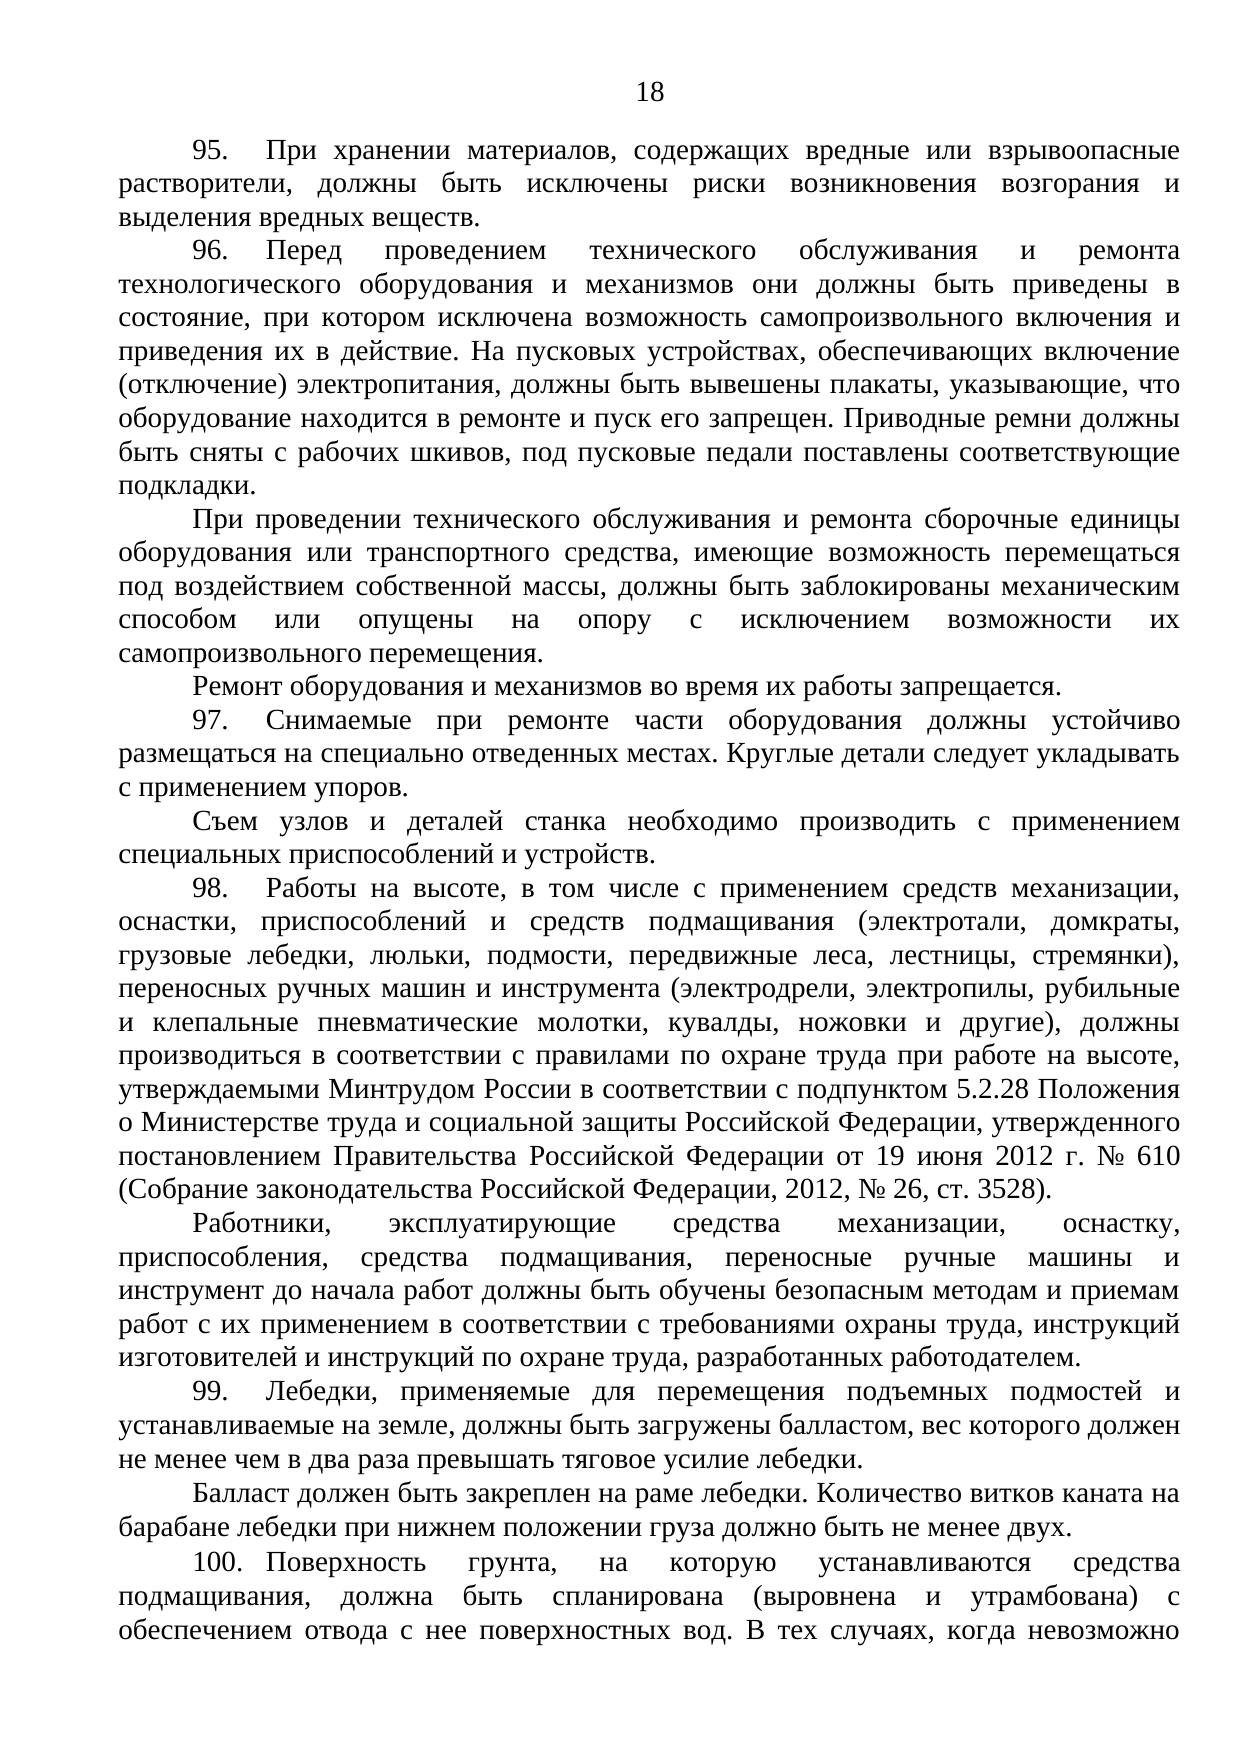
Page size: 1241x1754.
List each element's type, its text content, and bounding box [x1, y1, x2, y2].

text Съем узлов и деталей станка необходимо производить с применением специальных приспособлений и устройств. [118, 803, 1181, 870]
text Работники, эксплуатирующие средства механизации, оснастку, приспособления, средства подмащивания, переносные ручные машины и инструмент до начала работ должны быть обучены безопасным методам и приемам работ с их применением в соответствии с требованиями охраны труда, инструкций изготовителей и инструкций по охране труда, разработанных работодателем. [118, 1205, 1181, 1373]
text Ремонт оборудования и механизмов во время их работы запрещается. [118, 668, 1181, 702]
text При проведении технического обслуживания и ремонта сборочные единицы оборудования или транспортного средства, имеющие возможность перемещаться под воздействием собственной массы, должны быть заблокированы механическим способом или опущены на опору с исключением возможности их самопроизвольного перемещения. [118, 501, 1181, 668]
list При хранении материалов, содержащих вредные или взрывоопасные растворители, должны быть исключены риски возникновения возгорания и выделения вредных веществ. [118, 132, 1181, 232]
list Работы на высоте, в том числе с применением средств механизации, оснастки, приспособлений и средств подмащивания (электротали, домкраты, грузовые лебедки, люльки, подмости, передвижные леса, лестницы, стремянки), переносных ручных машин и инструмента (электродрели, электропилы, рубильные и клепальные пневматические молотки, кувалды, ножовки и другие), должны производиться в соответствии с правилами по охране труда при работе на высоте, утверждаемыми Минтрудом России в соответствии с подпунктом 5.2.28 Положения о Министерстве труда и социальной защиты Российской Федерации, утвержденного постановлением Правительства Российской Федерации от 19 июня 2012 г. № 610 (Собрание законодательства Российской Федерации, 2012, № 26, ст. 3528). [118, 870, 1181, 1205]
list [118, 1544, 1181, 1646]
list Лебедки, применяемые для перемещения подъемных подмостей и устанавливаемые на земле, должны быть загружены балластом, вес которого должен не менее чем в два раза превышать тяговое усилие лебедки. [118, 1373, 1181, 1475]
list Снимаемые при ремонте части оборудования должны устойчиво размещаться на специально отведенных местах. Круглые детали следует укладывать с применением упоров. [118, 702, 1181, 803]
text Балласт должен быть закреплен на раме лебедки. Количество витков каната на барабане лебедки при нижнем положении груза должно быть не менее двух. [118, 1475, 1181, 1543]
list Перед проведением технического обслуживания и ремонта технологического оборудования и механизмов они должны быть приведены в состояние, при котором исключена возможность самопроизвольного включения и приведения их в действие. На пусковых устройствах, обеспечивающих включение (отключение) электропитания, должны быть вывешены плакаты, указывающие, что оборудование находится в ремонте и пуск его запрещен. Приводные ремни должны быть сняты с рабочих шкивов, под пусковые педали поставлены соответствующие подкладки. [118, 232, 1181, 501]
